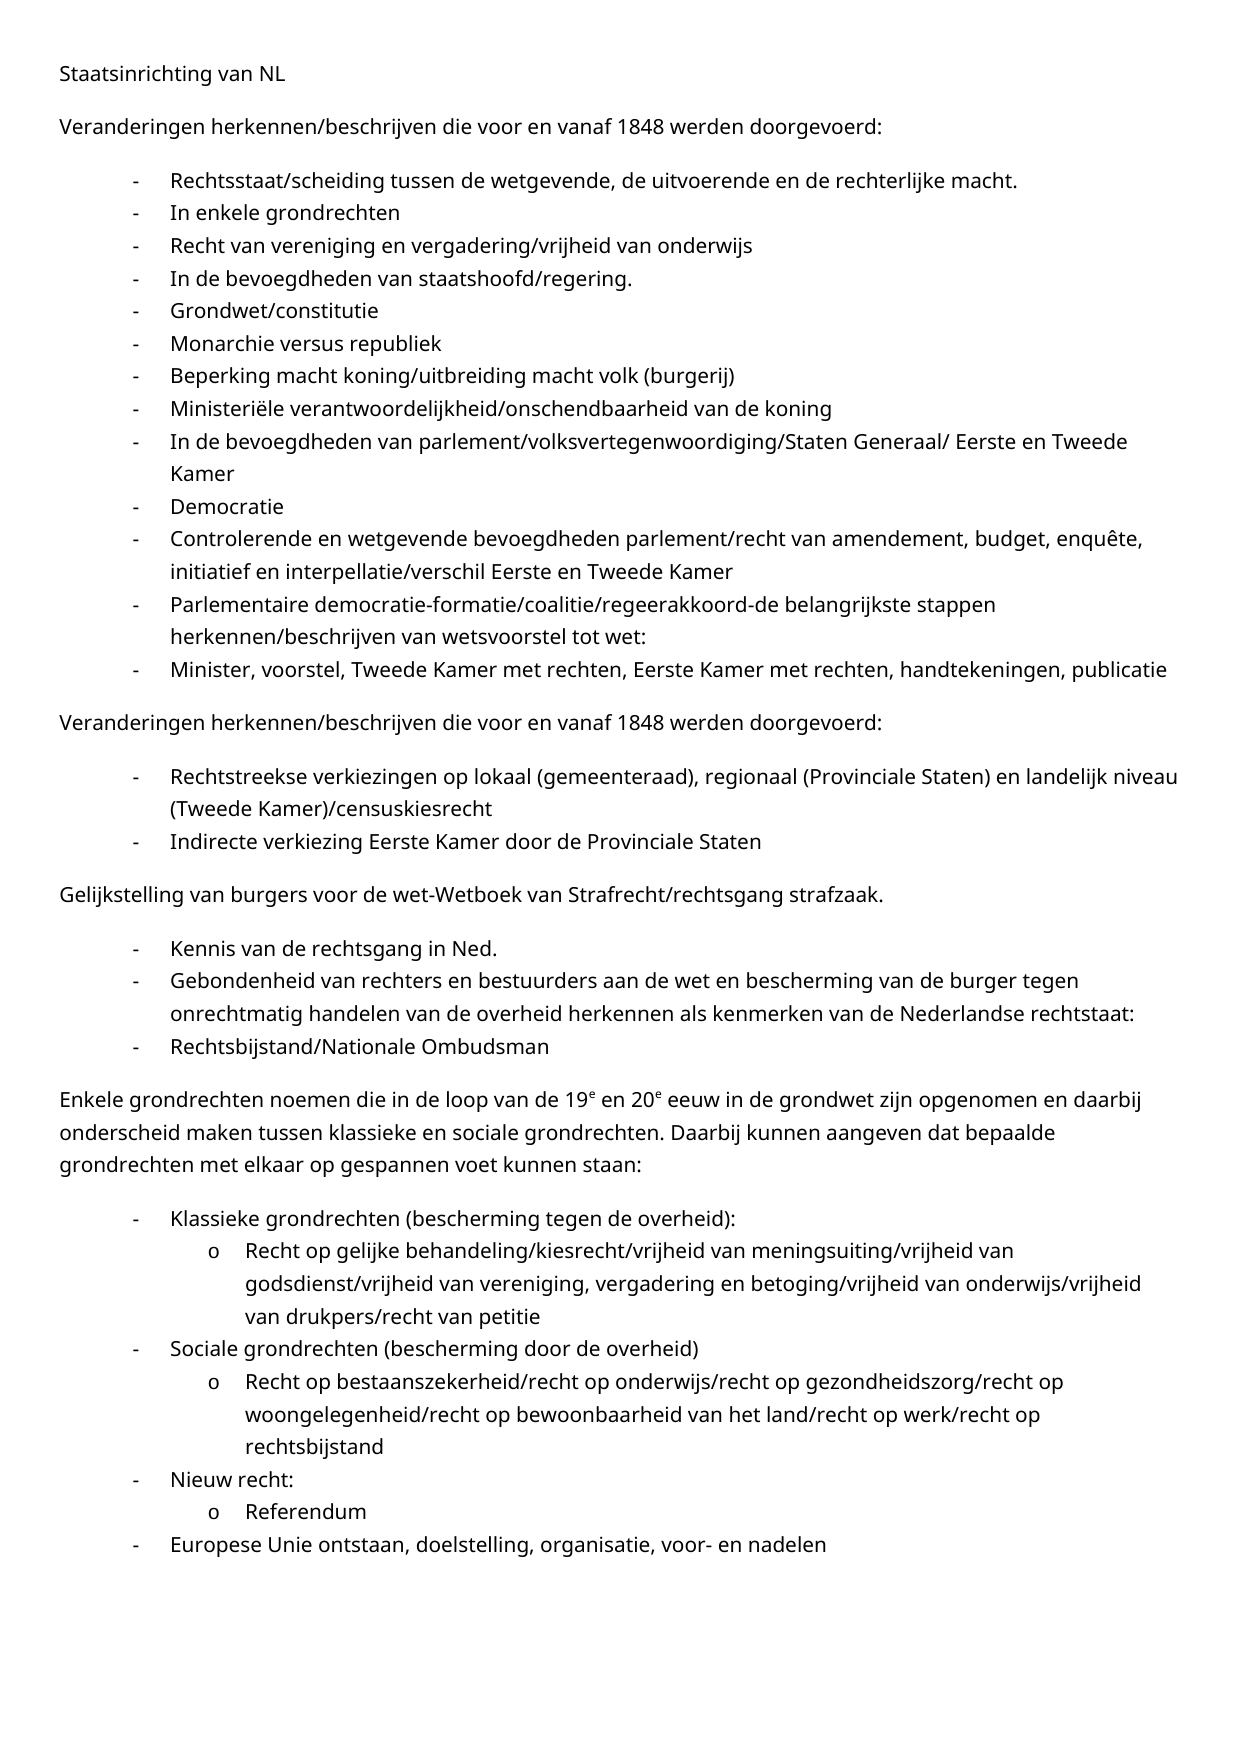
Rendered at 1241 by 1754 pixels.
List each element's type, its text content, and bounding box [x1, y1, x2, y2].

list Minister, voorstel, Tweede Kamer met rechten, Eerste Kamer met rechten, handtekeningen, publicatie [132, 655, 1181, 683]
list Democratie [132, 492, 1181, 520]
list In enkele grondrechten [132, 198, 1181, 227]
list Rechtsstaat/scheiding tussen de wetgevende, de uitvoerende en de rechterlijke macht. [132, 166, 1181, 194]
list Recht op gelijke behandeling/kiesrecht/vrijheid van meningsuiting/vrijheid van godsdienst/vrijheid van vereniging, vergadering en betoging/vrijheid van onderwijs/vrijheid van drukpers/recht van petitie [207, 1236, 1181, 1330]
list Ministeriële verantwoordelijkheid/onschendbaarheid van de koning [132, 394, 1181, 423]
text Staatsinrichting van NL [59, 59, 1181, 87]
list Nieuw recht: [132, 1465, 1181, 1493]
text Enkele grondrechten noemen die in de loop van de 19e en 20e eeuw in de grondwet zijn opgenomen en daarbij onderscheid maken tussen klassieke en sociale grondrechten. Daarbij kunnen aangeven dat bepaalde grondrechten met elkaar op gespannen voet kunnen staan: [59, 1085, 1181, 1179]
list Recht op bestaanszekerheid/recht op onderwijs/recht op gezondheidszorg/recht op woongelegenheid/recht op bewoonbaarheid van het land/recht op werk/recht op rechtsbijstand [207, 1367, 1181, 1461]
text Gelijkstelling van burgers voor de wet-Wetboek van Strafrecht/rechtsgang strafzaak. [59, 881, 1181, 909]
text Veranderingen herkennen/beschrijven die voor en vanaf 1848 werden doorgevoerd: [59, 112, 1181, 141]
list Gebondenheid van rechters en bestuurders aan de wet en bescherming van de burger tegen onrechtmatig handelen van de overheid herkennen als kenmerken van de Nederlandse rechtstaat: [132, 967, 1181, 1028]
list In de bevoegdheden van parlement/volksvertegenwoordiging/Staten Generaal/ Eerste en Tweede Kamer [132, 427, 1181, 488]
list Klassieke grondrechten (bescherming tegen de overheid): [132, 1204, 1181, 1232]
list Parlementaire democratie-formatie/coalitie/regeerakkoord-de belangrijkste stappen herkennen/beschrijven van wetsvoorstel tot wet: [132, 590, 1181, 651]
list Rechtsbijstand/Nationale Ombudsman [132, 1032, 1181, 1060]
list Recht van vereniging en vergadering/vrijheid van onderwijs [132, 231, 1181, 259]
list Controlerende en wetgevende bevoegdheden parlement/recht van amendement, budget, enquête, initiatief en interpellatie/verschil Eerste en Tweede Kamer [132, 524, 1181, 586]
list Europese Unie ontstaan, doelstelling, organisatie, voor- en nadelen [132, 1530, 1181, 1559]
list Monarchie versus republiek [132, 329, 1181, 357]
list Kennis van de rechtsgang in Ned. [132, 934, 1181, 962]
list Sociale grondrechten (bescherming door de overheid) [132, 1334, 1181, 1363]
list In de bevoegdheden van staatshoofd/regering. [132, 264, 1181, 292]
list Referendum [207, 1497, 1181, 1526]
list Grondwet/constitutie [132, 296, 1181, 325]
list Indirecte verkiezing Eerste Kamer door de Provinciale Staten [132, 827, 1181, 856]
text Veranderingen herkennen/beschrijven die voor en vanaf 1848 werden doorgevoerd: [59, 708, 1181, 737]
list Beperking macht koning/uitbreiding macht volk (burgerij) [132, 362, 1181, 390]
list Rechtstreekse verkiezingen op lokaal (gemeenteraad), regionaal (Provinciale Staten) en landelijk niveau (Tweede Kamer)/censuskiesrecht [132, 762, 1181, 823]
